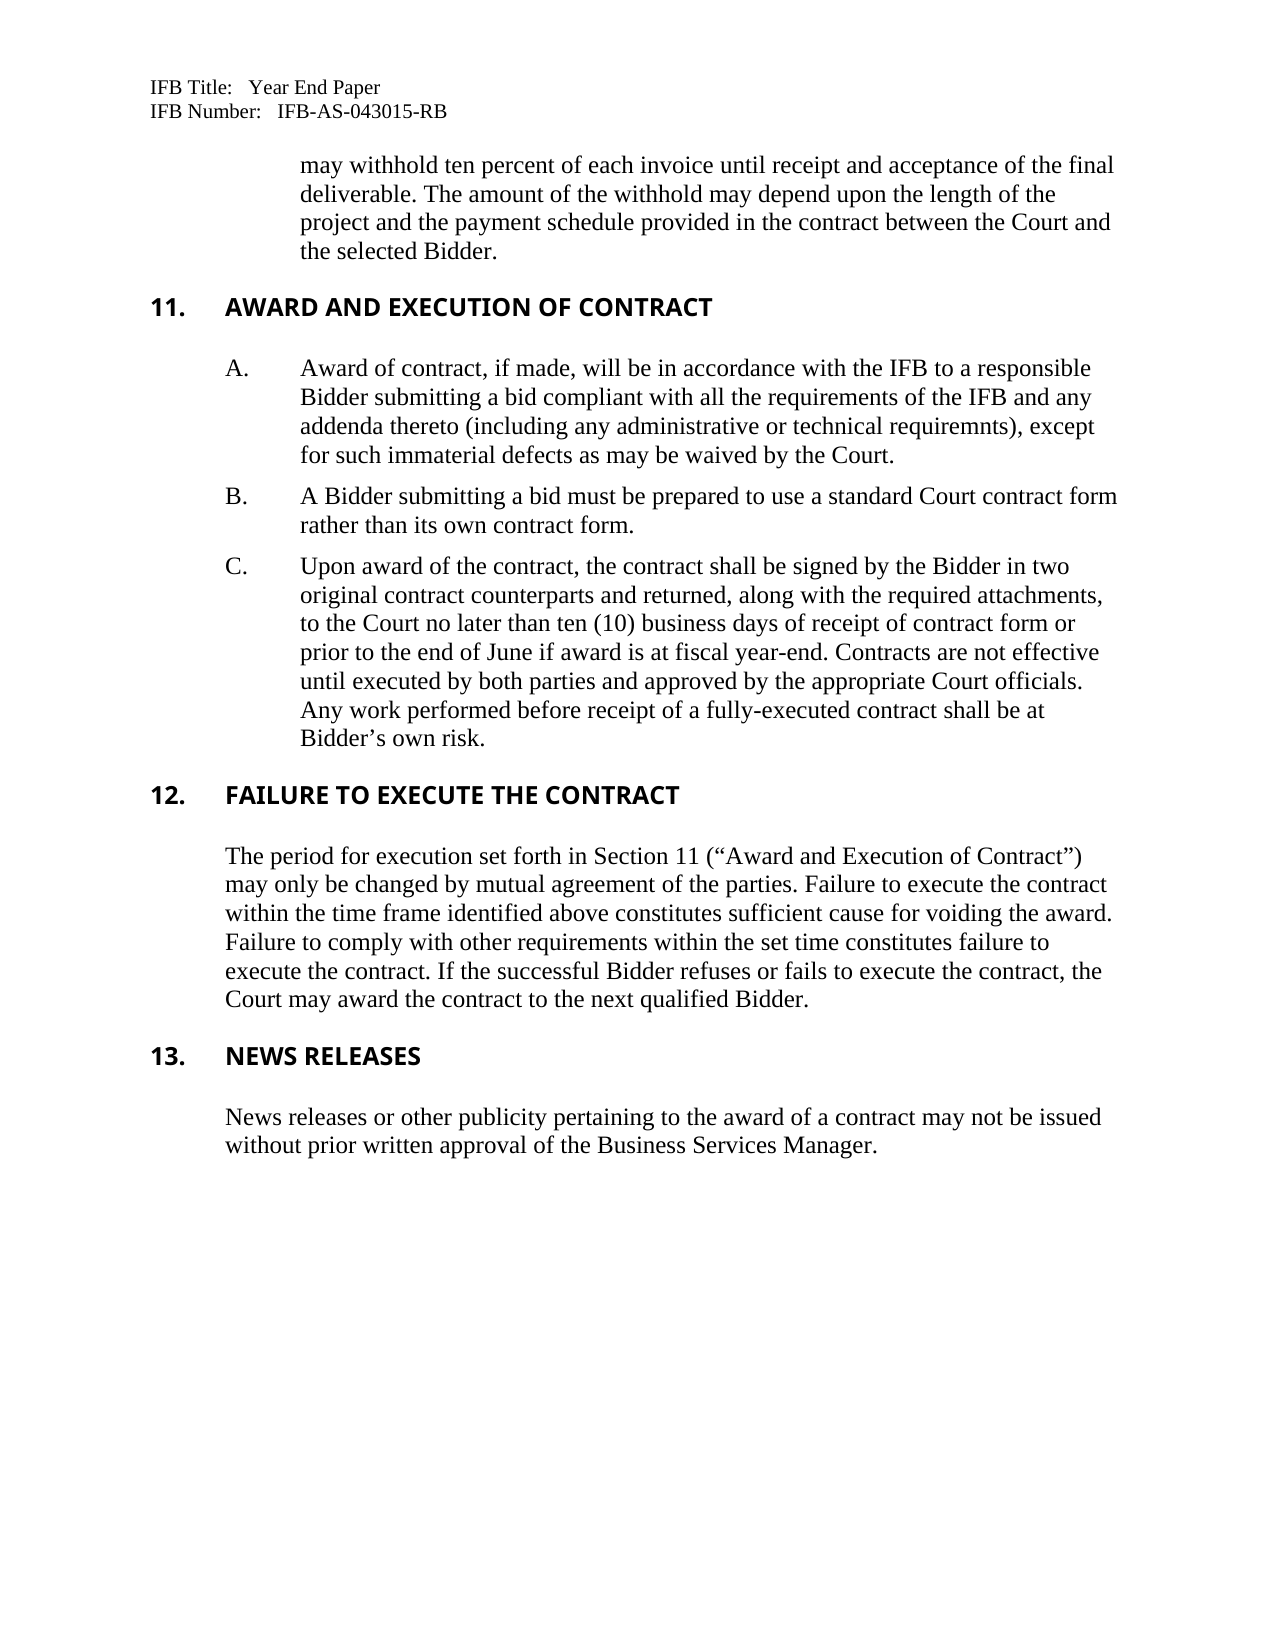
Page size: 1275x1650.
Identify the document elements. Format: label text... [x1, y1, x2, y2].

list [225, 150, 1125, 265]
list News releases or other publicity pertaining to the award of a contract may not be issued without prior written approval of the Business Services Manager. [225, 1102, 1125, 1159]
list B. A Bidder submitting a bid must be prepared to use a standard Court contract form rather than its own contract form. [225, 481, 1125, 538]
list NEWS RELEASES [150, 1038, 1125, 1072]
list The period for execution set forth in Section 11 (“Award and Execution of Contract”) may only be changed by mutual agreement of the parties. Failure to execute the contract within the time frame identified above constitutes sufficient cause for voiding the award. Failure to comply with other requirements within the set time constitutes failure to execute the contract. If the successful Bidder refuses or fails to execute the contract, the Court may award the contract to the next qualified Bidder. [225, 841, 1125, 1013]
list AWARD AND EXECUTION OF CONTRACT [150, 290, 1125, 324]
list C. Upon award of the contract, the contract shall be signed by the Bidder in two original contract counterparts and returned, along with the required attachments, to the Court no later than ten (10) business days of receipt of contract form or prior to the end of June if award is at fiscal year-end. Contracts are not effective until executed by both parties and approved by the appropriate Court officials. Any work performed before receipt of a fully-executed contract shall be at Bidder’s own risk. [225, 551, 1125, 752]
list A. Award of contract, if made, will be in accordance with the IFB to a responsible Bidder submitting a bid compliant with all the requirements of the IFB and any addenda thereto (including any administrative or technical requiremnts), except for such immaterial defects as may be waived by the Court. [225, 353, 1125, 468]
list FAILURE TO EXECUTE THE CONTRACT [150, 777, 1125, 811]
